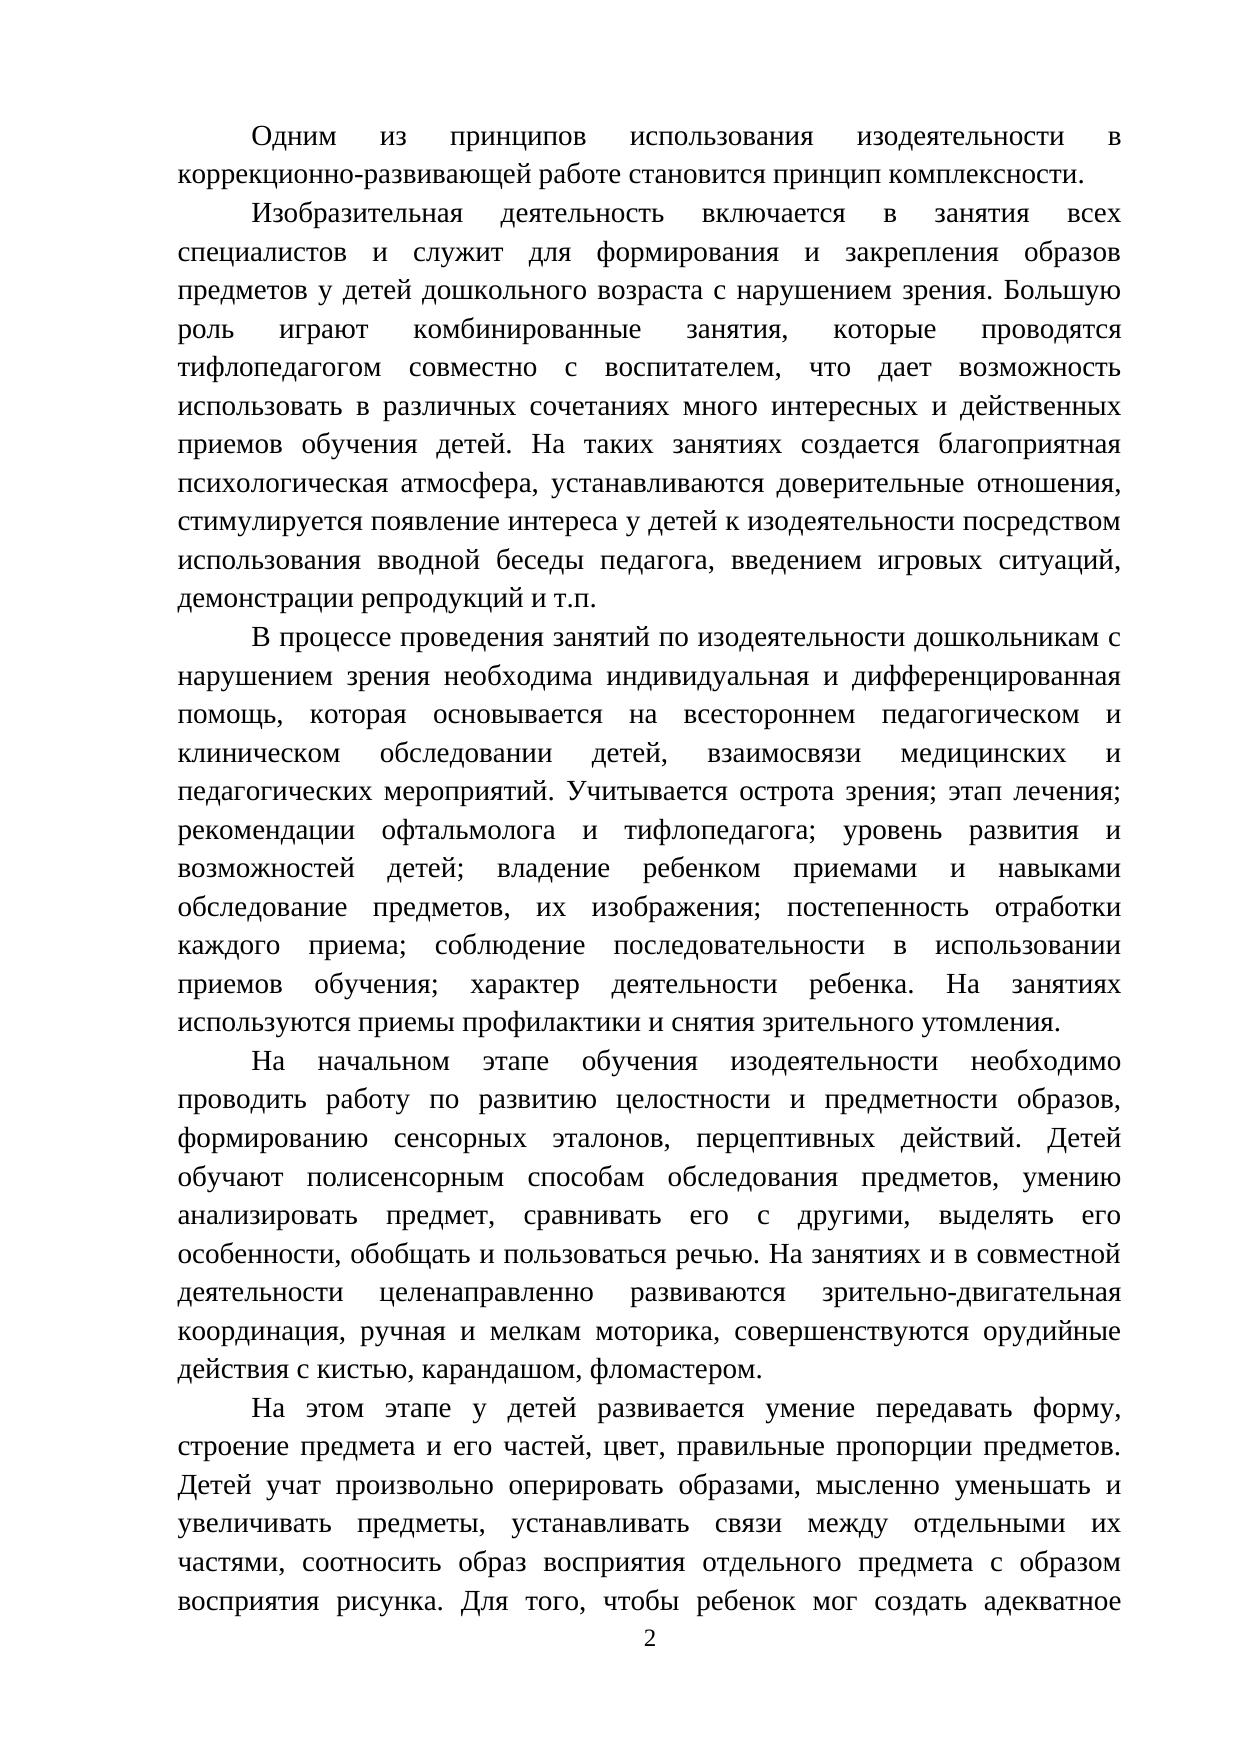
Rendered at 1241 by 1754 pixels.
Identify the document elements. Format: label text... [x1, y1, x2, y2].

text В процессе проведения занятий по изодеятельности дошкольникам с нарушением зрения необходима индивидуальная и дифференцированная помощь, которая основывается на всестороннем педагогическом и клиническом обследовании детей, взаимосвязи медицинских и педагогических мероприятий. Учитывается острота зрения; этап лечения; рекомендации офтальмолога и тифлопедагога; уровень развития и возможностей детей; владение ребенком приемами и навыками обследование предметов, их изображения; постепенность отработки каждого приема; соблюдение последовательности в использовании приемов обучения; характер деятельности ребенка. На занятиях используются приемы профилактики и снятия зрительного утомления. [177, 619, 1122, 1038]
text Одним из принципов использования изодеятельности в коррекционно-развивающей работе становится принцип комплексности. [177, 118, 1122, 190]
text Изобразительная деятельность включается в занятия всех специалистов и служит для формирования и закрепления образов предметов у детей дошкольного возраста с нарушением зрения. Большую роль играют комбинированные занятия, которые проводятся тифлопедагогом совместно с воспитателем, что дает возможность использовать в различных сочетаниях много интересных и действенных приемов обучения детей. На таких занятиях создается благоприятная психологическая атмосфера, устанавливаются доверительные отношения, стимулируется появление интереса у детей к изодеятельности посредством использования вводной беседы педагога, введением игровых ситуаций, демонстрации репродукций и т.п. [177, 195, 1122, 614]
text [177, 1390, 1122, 1616]
text На начальном этапе обучения изодеятельности необходимо проводить работу по развитию целостности и предметности образов, формированию сенсорных эталонов, перцептивных действий. Детей обучают полисенсорным способам обследования предметов, умению анализировать предмет, сравнивать его с другими, выделять его особенности, обобщать и пользоваться речью. На занятиях и в совместной деятельности целенаправленно развиваются зрительно-двигательная координация, ручная и мелкам моторика, совершенствуются орудийные действия с кистью, карандашом, фломастером. [177, 1043, 1122, 1385]
